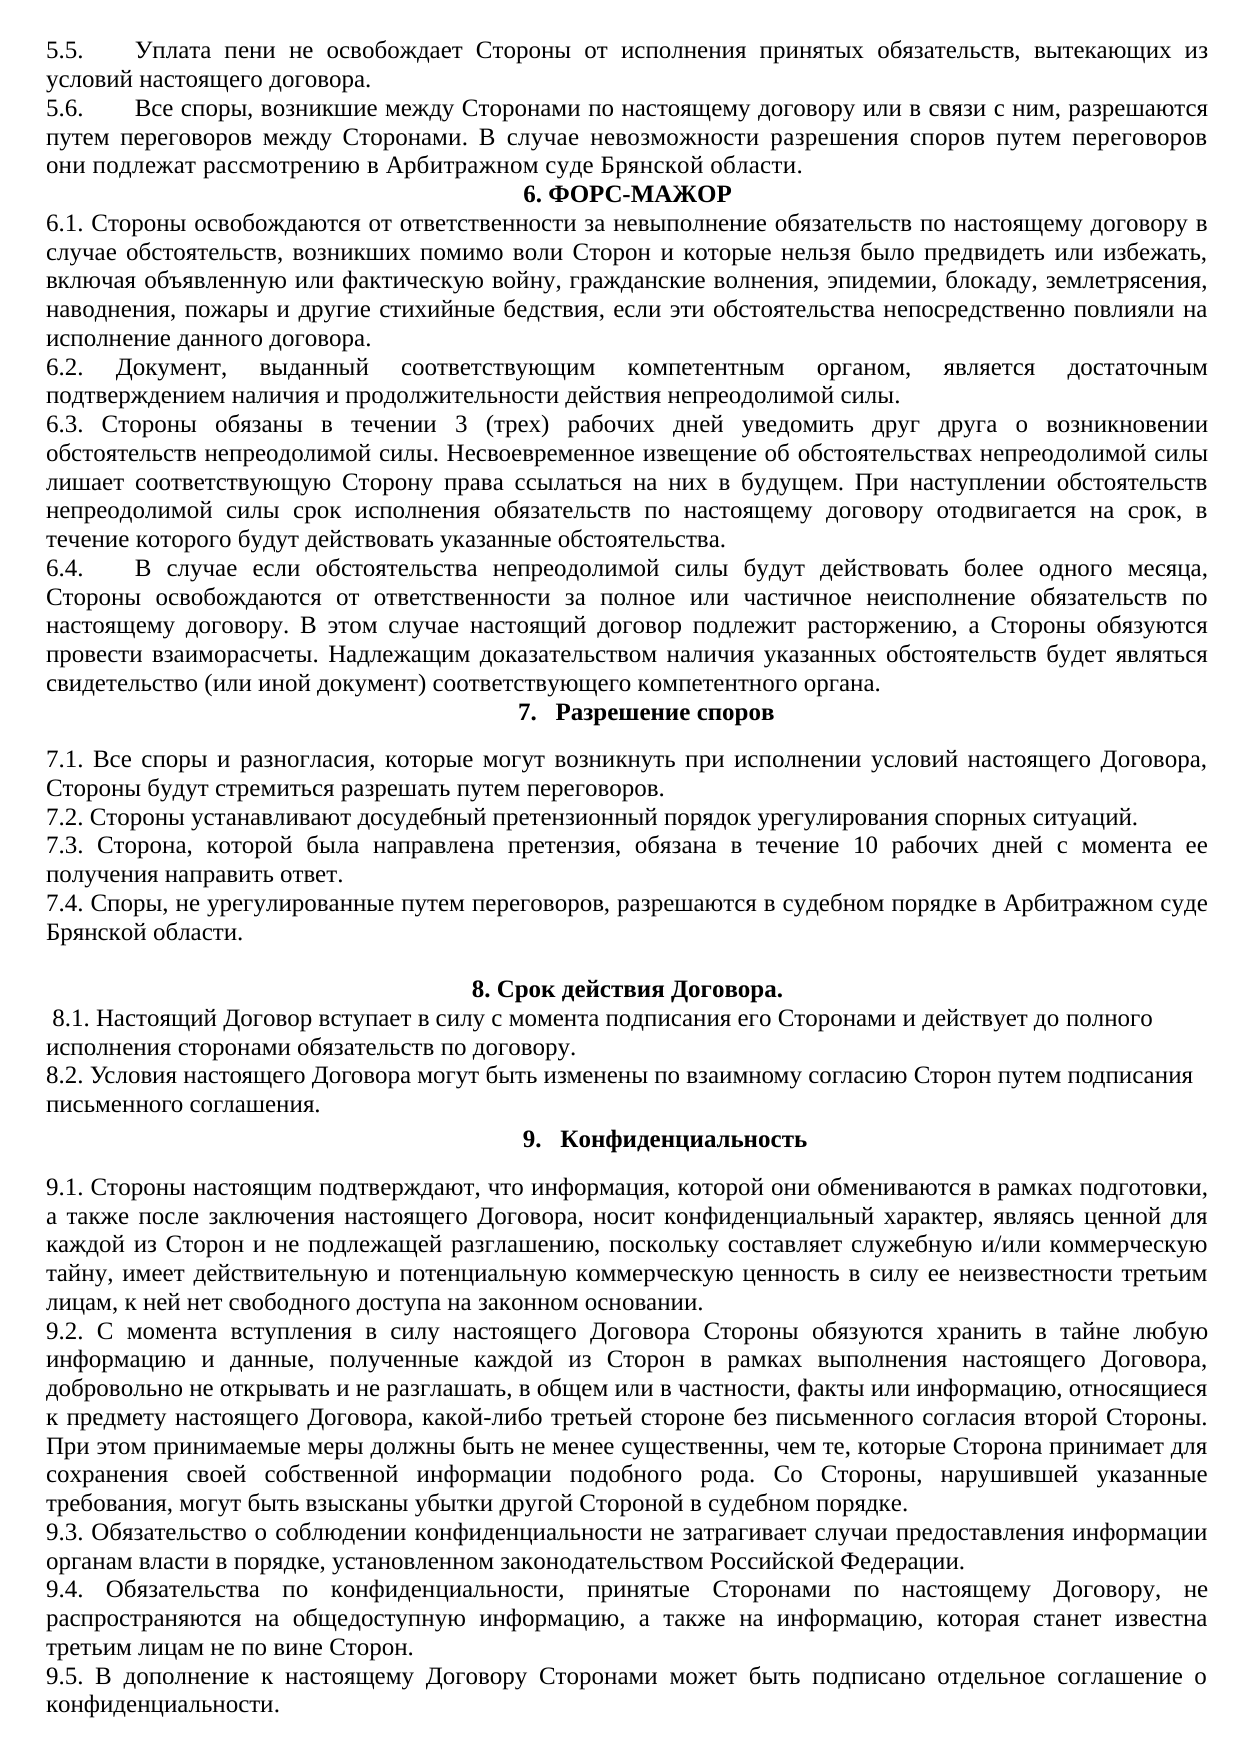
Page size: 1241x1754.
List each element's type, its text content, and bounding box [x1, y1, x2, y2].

text 6.1. Стороны освобождаются от ответственности за невыполнение обязательств по настоящему договору в случае обстоятельств, возникших помимо воли Сторон и которые нельзя было предвидеть или избежать, включая объявленную или фактическую войну, гражданские волнения, эпидемии, блокаду, землетрясения, наводнения, пожары и другие стихийные бедствия, если эти обстоятельства непосредственно повлияли на исполнение данного договора. [46, 208, 1209, 352]
text 9.1. Стороны настоящим подтверждают, что информация, которой они обмениваются в рамках подготовки, а также после заключения настоящего Договора, носит конфиденциальный характер, являясь ценной для каждой из Сторон и не подлежащей разглашению, поскольку составляет служебную и/или коммерческую тайну, имеет действительную и потенциальную коммерческую ценность в силу ее неизвестности третьим лицам, к ней нет свободного доступа на законном основании. [46, 1172, 1209, 1316]
text 9.4. Обязательства по конфиденциальности, принятые Сторонами по настоящему Договору, не распространяются на общедоступную информацию, а также на информацию, которая станет известна третьим лицам не по вине Сторон. [46, 1574, 1209, 1661]
text 6. ФОРС-МАЖОР [46, 179, 1209, 208]
text 8. Срок действия Договора. [46, 974, 1209, 1003]
text 7.2. Стороны устанавливают досудебный претензионный порядок урегулирования спорных ситуаций. [46, 802, 1209, 831]
text 5.6. Все споры, возникшие между Сторонами по настоящему договору или в связи с ним, разрешаются путем переговоров между Сторонами. В случае невозможности разрешения споров путем переговоров они подлежат рассмотрению в Арбитражном суде Брянской области. [46, 93, 1209, 179]
text 8.2. Условия настоящего Договора могут быть изменены по взаимному согласию Сторон путем подписания письменного соглашения. [46, 1061, 1209, 1118]
text 6.4. В случае если обстоятельства непреодолимой силы будут действовать более одного месяца, Стороны освобождаются от ответственности за полное или частичное неисполнение обязательств по настоящему договору. В этом случае настоящий договор подлежит расторжению, а Стороны обязуются провести взаиморасчеты. Надлежащим доказательством наличия указанных обстоятельств будет являться свидетельство (или иной документ) соответствующего компетентного органа. [46, 553, 1209, 697]
text 9.2. С момента вступления в силу настоящего Договора Стороны обязуются хранить в тайне любую информацию и данные, полученные каждой из Сторон в рамках выполнения настоящего Договора, добровольно не открывать и не разглашать, в общем или в частности, факты или информацию, относящиеся к предмету настоящего Договора, какой-либо третьей стороне без письменного согласия второй Стороны. При этом принимаемые меры должны быть не менее существенны, чем те, которые Сторона принимает для сохранения своей собственной информации подобного рода. Со Стороны, нарушившей указанные требования, могут быть взысканы убытки другой Стороной в судебном порядке. [46, 1316, 1209, 1517]
text 6.3. Стороны обязаны в течении 3 (трех) рабочих дней уведомить друг друга о возникновении обстоятельств непреодолимой силы. Несвоевременное извещение об обстоятельствах непреодолимой силы лишает соответствующую Сторону права ссылаться на них в будущем. При наступлении обстоятельств непреодолимой силы срок исполнения обязательств по настоящему договору отодвигается на срок, в течение которого будут действовать указанные обстоятельства. [46, 409, 1209, 553]
text 6.2. Документ, выданный соответствующим компетентным органом, является достаточным подтверждением наличия и продолжительности действия непреодолимой силы. [46, 352, 1209, 409]
list Разрешение споров [83, 697, 1209, 725]
text 7.3. Сторона, которой была направлена претензия, обязана в течение 10 рабочих дней с момента ее получения направить ответ. [46, 831, 1209, 888]
text 5.5. Уплата пени не освобождает Стороны от исполнения принятых обязательств, вытекающих из условий настоящего договора. [46, 35, 1209, 93]
text 7.4. Споры, не урегулированные путем переговоров, разрешаются в судебном порядке в Арбитражном суде Брянской области. [46, 888, 1209, 946]
text 7.1. Все споры и разногласия, которые могут возникнуть при исполнении условий настоящего Договора, Стороны будут стремиться разрешать путем переговоров. [46, 744, 1209, 802]
text 8.1. Настоящий Договор вступает в силу с момента подписания его Сторонами и действует до полного исполнения сторонами обязательств по договору. [46, 1003, 1209, 1061]
list Конфиденциальность [121, 1124, 1209, 1153]
text 9.5. В дополнение к настоящему Договору Сторонами может быть подписано отдельное соглашение о конфиденциальности. [46, 1661, 1209, 1718]
text 9.3. Обязательство о соблюдении конфиденциальности не затрагивает случаи предоставления информации органам власти в порядке, установленном законодательством Российской Федерации. [46, 1517, 1209, 1574]
